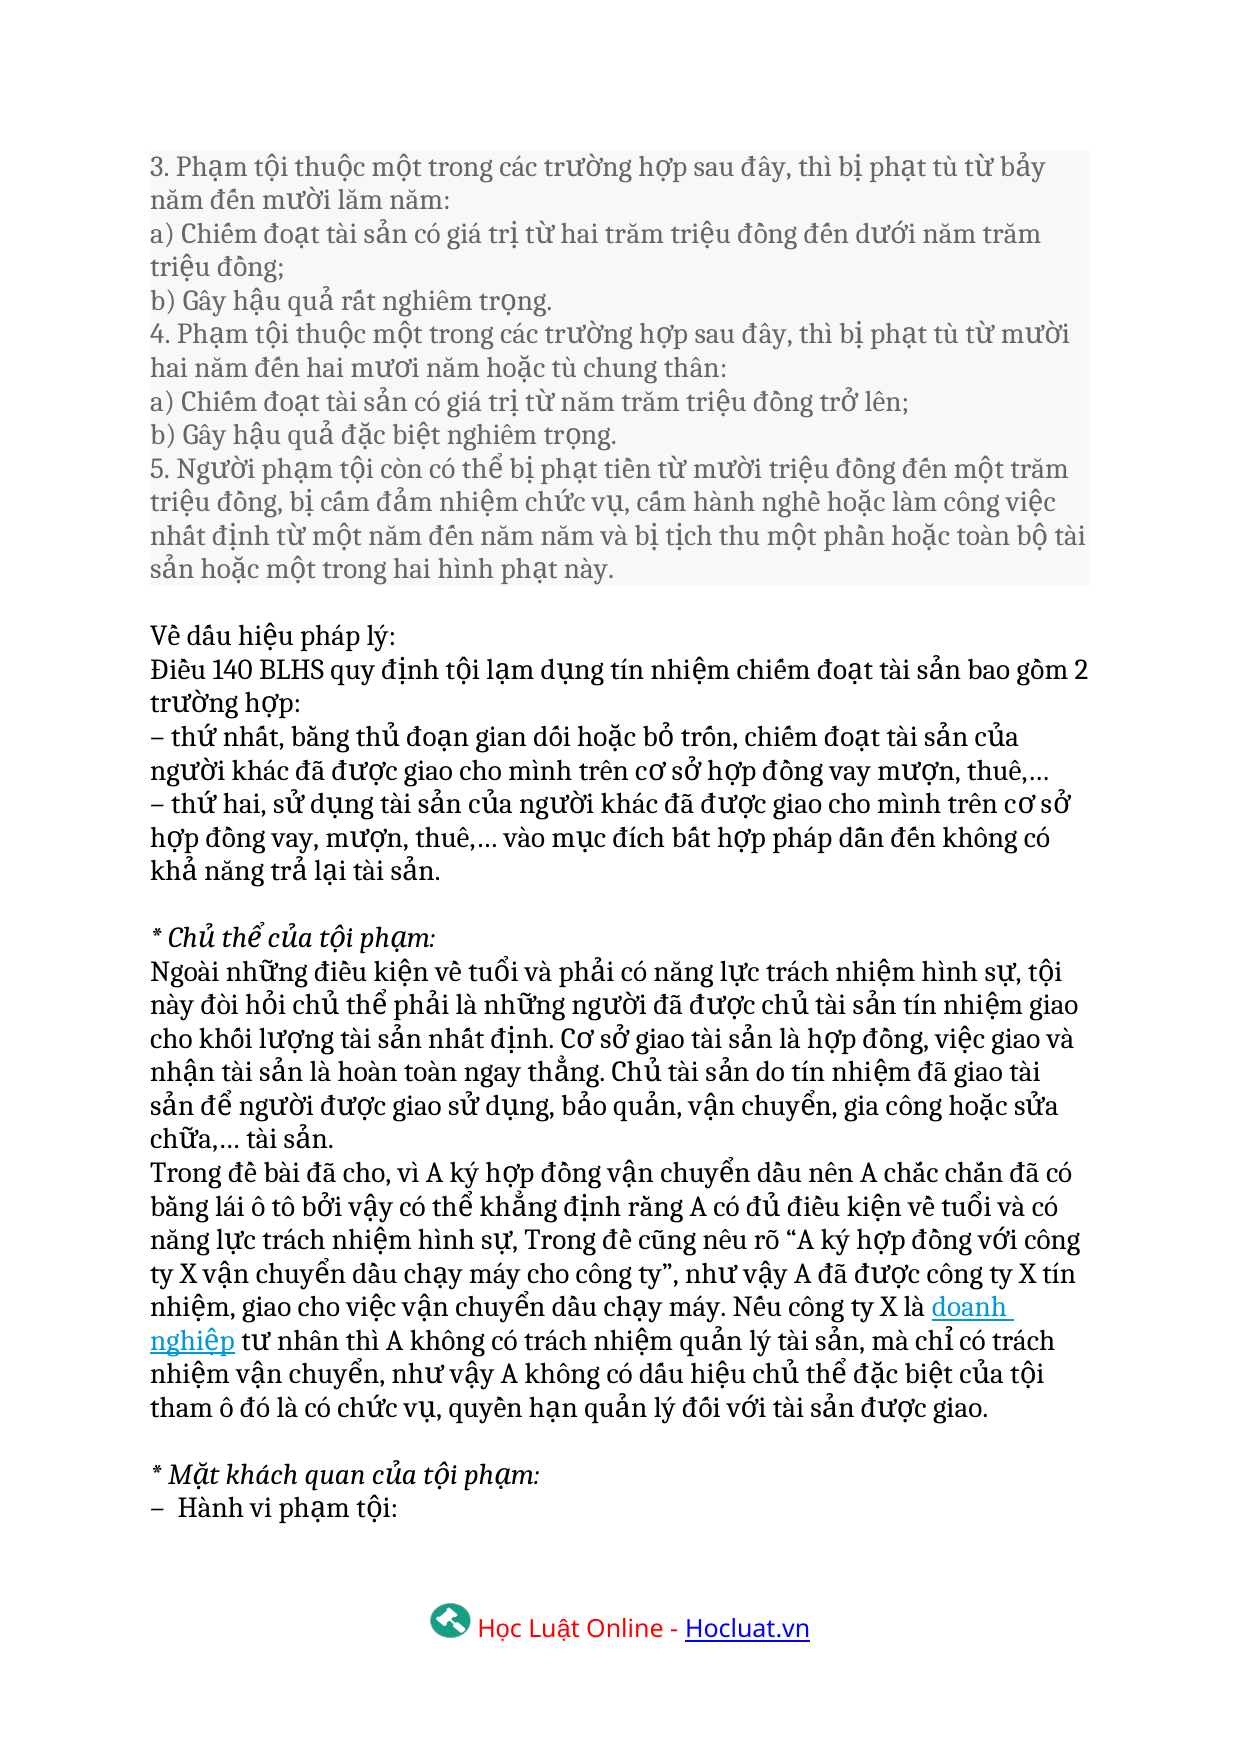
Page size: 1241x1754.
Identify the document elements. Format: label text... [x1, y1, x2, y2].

text * Chủ thể của tội phạm: [150, 921, 1090, 955]
text Điều 140 BLHS quy định tội lạm dụng tín nhiệm chiếm đoạt tài sản bao gồm 2 trường hợp: [150, 653, 1090, 720]
text – Hành vi phạm tội: [150, 1492, 1090, 1525]
text 5. Người phạm tội còn có thể bị phạt tiền từ mười triệu đồng đến một trăm triệu đồng, bị cấm đảm nhiệm chức vụ, cấm hành nghề hoặc làm công việc nhất định từ một năm đến năm năm và bị tịch thu một phần hoặc toàn bộ tài sản hoặc một trong hai hình phạt này. [150, 452, 1090, 586]
text 3. Phạm tội thuộc một trong các trường hợp sau đây, thì bị phạt tù từ bảy năm đến mười lăm năm: [150, 150, 1090, 217]
text Về dấu hiệu pháp lý: [150, 619, 1090, 653]
text * Mặt khách quan của tội phạm: [150, 1458, 1090, 1492]
text – thứ nhất, bằng thủ đoạn gian dối hoặc bỏ trốn, chiếm đoạt tài sản của người khác đã được giao cho mình trên cơ sở hợp đồng vay mượn, thuê,… – thứ hai, sử dụng tài sản của người khác đã được giao cho mình trên cơ sở hợp đồng vay, mượn, thuê,… vào mục đích bất hợp pháp dẫn đến không có khả năng trả lại tài sản. [150, 720, 1090, 888]
text Ngoài những điều kiện về tuổi và phải có năng lực trách nhiệm hình sự, tội này đòi hỏi chủ thể phải là những người đã được chủ tài sản tín nhiệm giao cho khối lượng tài sản nhất định. Cơ sở giao tài sản là hợp đồng, việc giao và nhận tài sản là hoàn toàn ngay thẳng. Chủ tài sản do tín nhiệm đã giao tài sản để người được giao sử dụng, bảo quản, vận chuyển, gia công hoặc sửa chữa,… tài sản. [150, 955, 1090, 1156]
text 4. Phạm tội thuộc một trong các trường hợp sau đây, thì bị phạt tù từ mười hai năm đến hai mươi năm hoặc tù chung thân: [150, 318, 1090, 385]
text a) Chiếm đoạt tài sản có giá trị từ năm trăm triệu đồng trở lên; b) Gây hậu quả đặc biệt nghiêm trọng. [150, 385, 1090, 452]
text a) Chiếm đoạt tài sản có giá trị từ hai trăm triệu đồng đến dưới năm trăm triệu đồng; b) Gây hậu quả rất nghiêm trọng. [150, 217, 1090, 318]
picture [430, 1603, 471, 1638]
text Trong đề bài đã cho, vì A ký hợp đồng vận chuyển dầu nên A chắc chắn đã có bằng lái ô tô bởi vậy có thể khẳng định rằng A có đủ điều kiện về tuổi và có năng lực trách nhiệm hình sự, Trong đề cũng nêu rõ “A ký hợp đồng với công ty X vận chuyển dầu chạy máy cho công ty”, như vậy A đã được công ty X tín nhiệm, giao cho việc vận chuyển dầu chạy máy. Nếu công ty X là doanh nghiệp tư nhân thì A không có trách nhiệm quản lý tài sản, mà chỉ có trách nhiệm vận chuyển, như vậy A không có dấu hiệu chủ thể đặc biệt của tội tham ô đó là có chức vụ, quyền hạn quản lý đối với tài sản được giao. [150, 1156, 1090, 1424]
